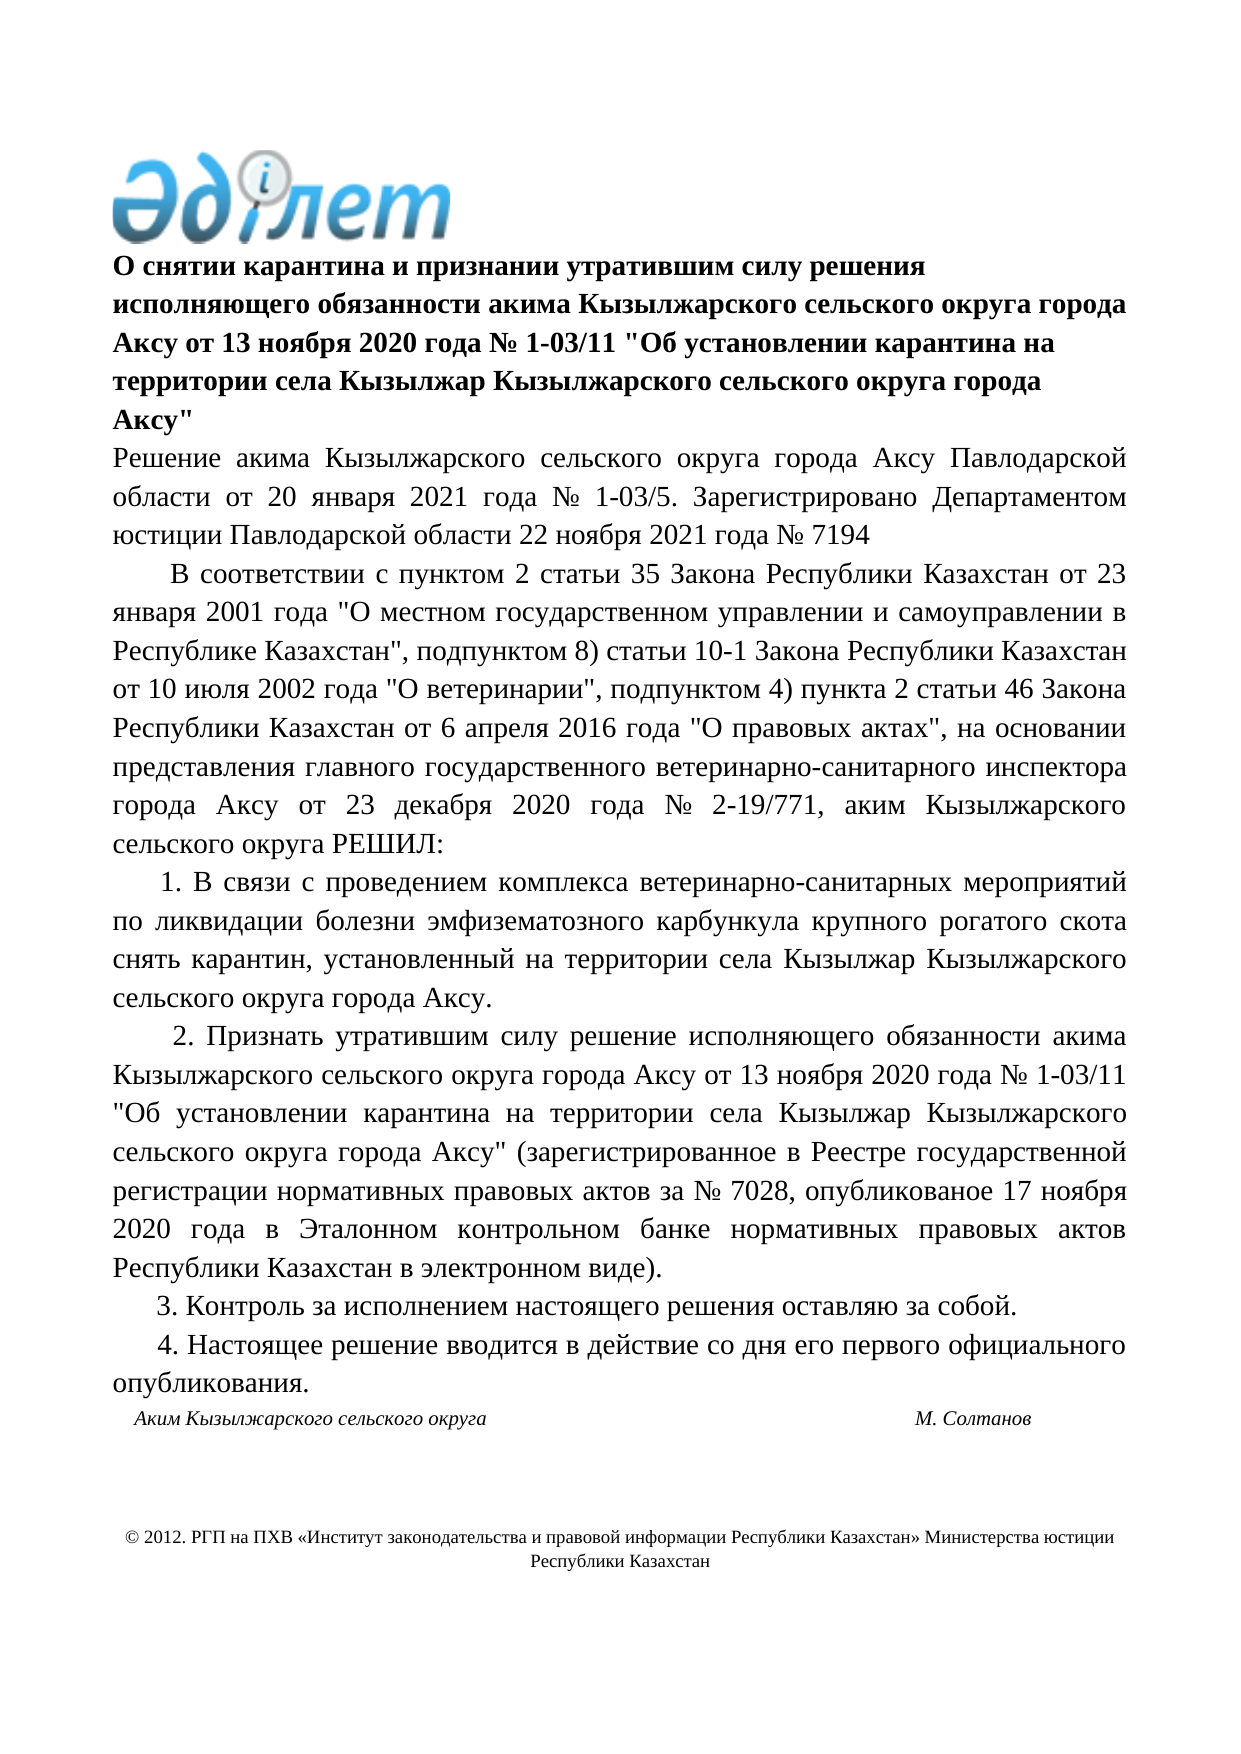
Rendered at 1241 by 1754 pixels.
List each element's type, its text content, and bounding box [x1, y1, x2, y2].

text 3. Контроль за исполнением настоящего решения оставляю за собой. [112, 1288, 1128, 1322]
table_header Аким Кызылжарского сельского округа [101, 1404, 913, 1435]
text В соответствии с пунктом 2 статьи 35 Закона Республики Казахстан от 23 января 2001 года "О местном государственном управлении и самоуправлении в Республике Казахстан", подпунктом 8) статьи 10-1 Закона Республики Казахстан от 10 июля 2002 года "О ветеринарии", подпунктом 4) пункта 2 статьи 46 Закона Республики Казахстан от 6 апреля 2016 года "О правовых актах", на основании представления главного государственного ветеринарно-санитарного инспектора города Аксу от 23 декабря 2020 года № 2-19/771, аким Кызылжарского сельского округа РЕШИЛ: [112, 556, 1128, 859]
text 1. В связи с проведением комплекса ветеринарно-санитарных мероприятий по ликвидации болезни эмфизематозного карбункула крупного рогатого скота снять карантин, установленный на территории села Кызылжар Кызылжарского сельского округа города Аксу. [112, 864, 1128, 1013]
text Решение акима Кызылжарского сельского округа города Аксу Павлодарской области от 20 января 2021 года № 1-03/5. Зарегистрировано Департаментом юстиции Павлодарской области 22 ноября 2021 года № 7194 [112, 440, 1128, 551]
text © 2012. РГП на ПХВ «Институт законодательства и правовой информации Республики Казахстан» Министерства юстиции Республики Казахстан [112, 1526, 1128, 1572]
picture [112, 150, 451, 244]
table_header М. Солтанов [913, 1404, 1240, 1435]
text О снятии карантина и признании утратившим силу решения исполняющего обязанности акима Кызылжарского сельского округа города Аксу от 13 ноября 2020 года № 1-03/11 "Об установлении карантина на территории села Кызылжар Кызылжарского сельского округа города Аксу" [112, 248, 1128, 435]
text 4. Настоящее решение вводится в действие со дня его первого официального опубликования. [112, 1327, 1128, 1399]
text 2. Признать утратившим силу решение исполняющего обязанности акима Кызылжарского сельского округа города Аксу от 13 ноября 2020 года № 1-03/11 "Об установлении карантина на территории села Кызылжар Кызылжарского сельского округа города Аксу" (зарегистрированное в Реестре государственной регистрации нормативных правовых актов за № 7028, опубликованое 17 ноября 2020 года в Эталонном контрольном банке нормативных правовых актов Республики Казахстан в электронном виде). [112, 1018, 1128, 1283]
